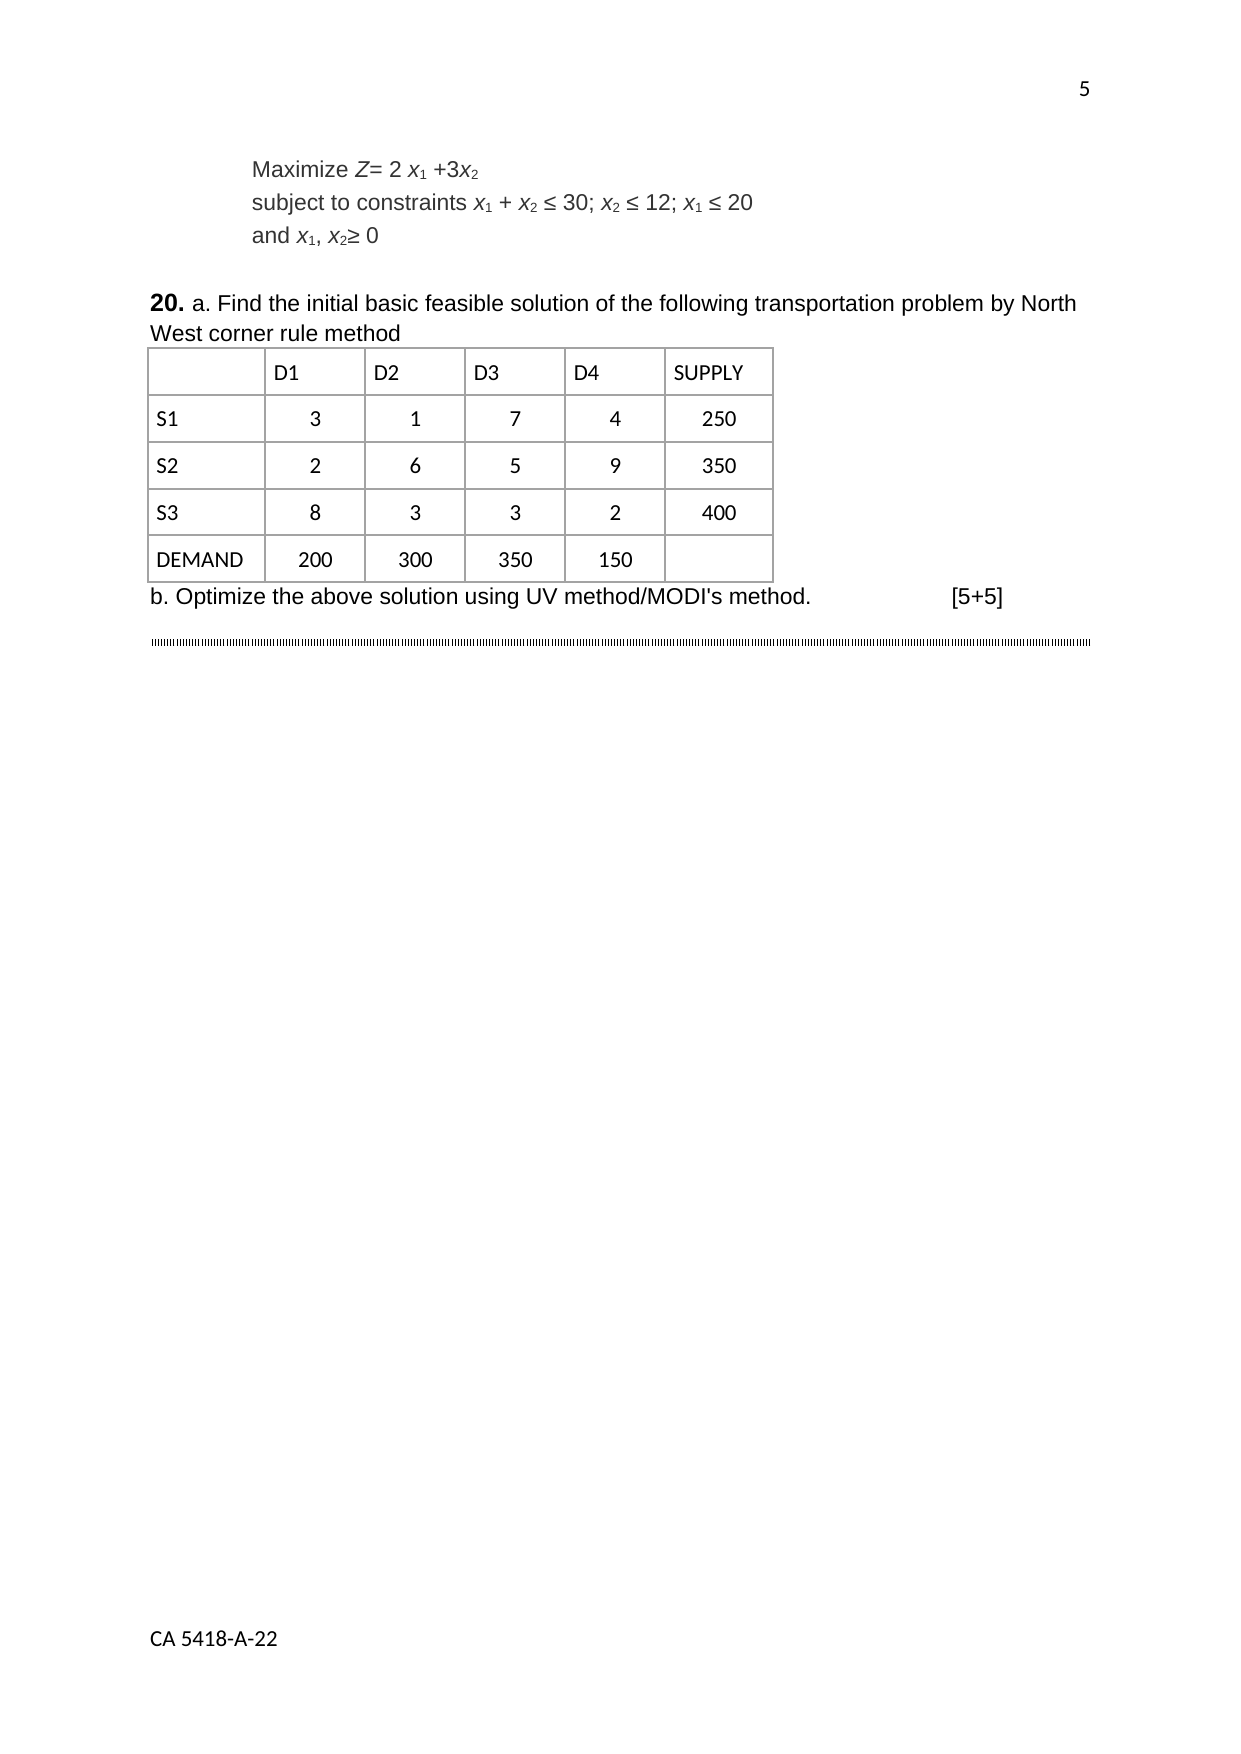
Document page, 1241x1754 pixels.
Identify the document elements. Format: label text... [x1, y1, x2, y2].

table_cell 9 [566, 443, 664, 487]
table_cell 5 [466, 443, 564, 487]
table_header D4 [566, 349, 664, 394]
table_cell 250 [666, 396, 772, 441]
text and x1, x2≥ 0 [150, 216, 1089, 248]
table_cell 6 [366, 443, 464, 487]
table_cell 2 [566, 490, 664, 534]
text subject to constraints x1 + x2 ≤ 30; x2 ≤ 12; x1 ≤ 20 [150, 183, 1089, 216]
text Maximize Z= 2 x1 +3x2 [150, 150, 1089, 183]
table_cell 350 [466, 536, 564, 581]
table_cell 3 [366, 490, 464, 534]
text 20. a. Find the initial basic feasible solution of the following transportation problem by North West corner rule method [150, 288, 1090, 347]
table_cell S2 [149, 443, 264, 487]
table_cell DEMAND [149, 536, 264, 581]
table_header [149, 349, 264, 394]
table_cell S1 [149, 396, 264, 441]
table_cell 7 [466, 396, 564, 441]
table_header D2 [366, 349, 464, 394]
table_header SUPPLY [666, 349, 772, 394]
table_cell S3 [149, 490, 264, 534]
table_header D3 [466, 349, 564, 394]
table_cell 3 [266, 396, 364, 441]
table_cell 200 [266, 536, 364, 581]
table_cell 2 [266, 443, 364, 487]
table_cell 400 [666, 490, 772, 534]
table_cell 150 [566, 536, 664, 581]
table_cell 8 [266, 490, 364, 534]
table_cell 300 [366, 536, 464, 581]
text b. Optimize the above solution using UV method/MODI's method. [5+5] [150, 583, 1090, 609]
table_cell 4 [566, 396, 664, 441]
table_header D1 [266, 349, 364, 394]
table_cell 3 [466, 490, 564, 534]
table_cell 1 [366, 396, 464, 441]
table_cell 350 [666, 443, 772, 487]
table_cell [666, 536, 772, 581]
